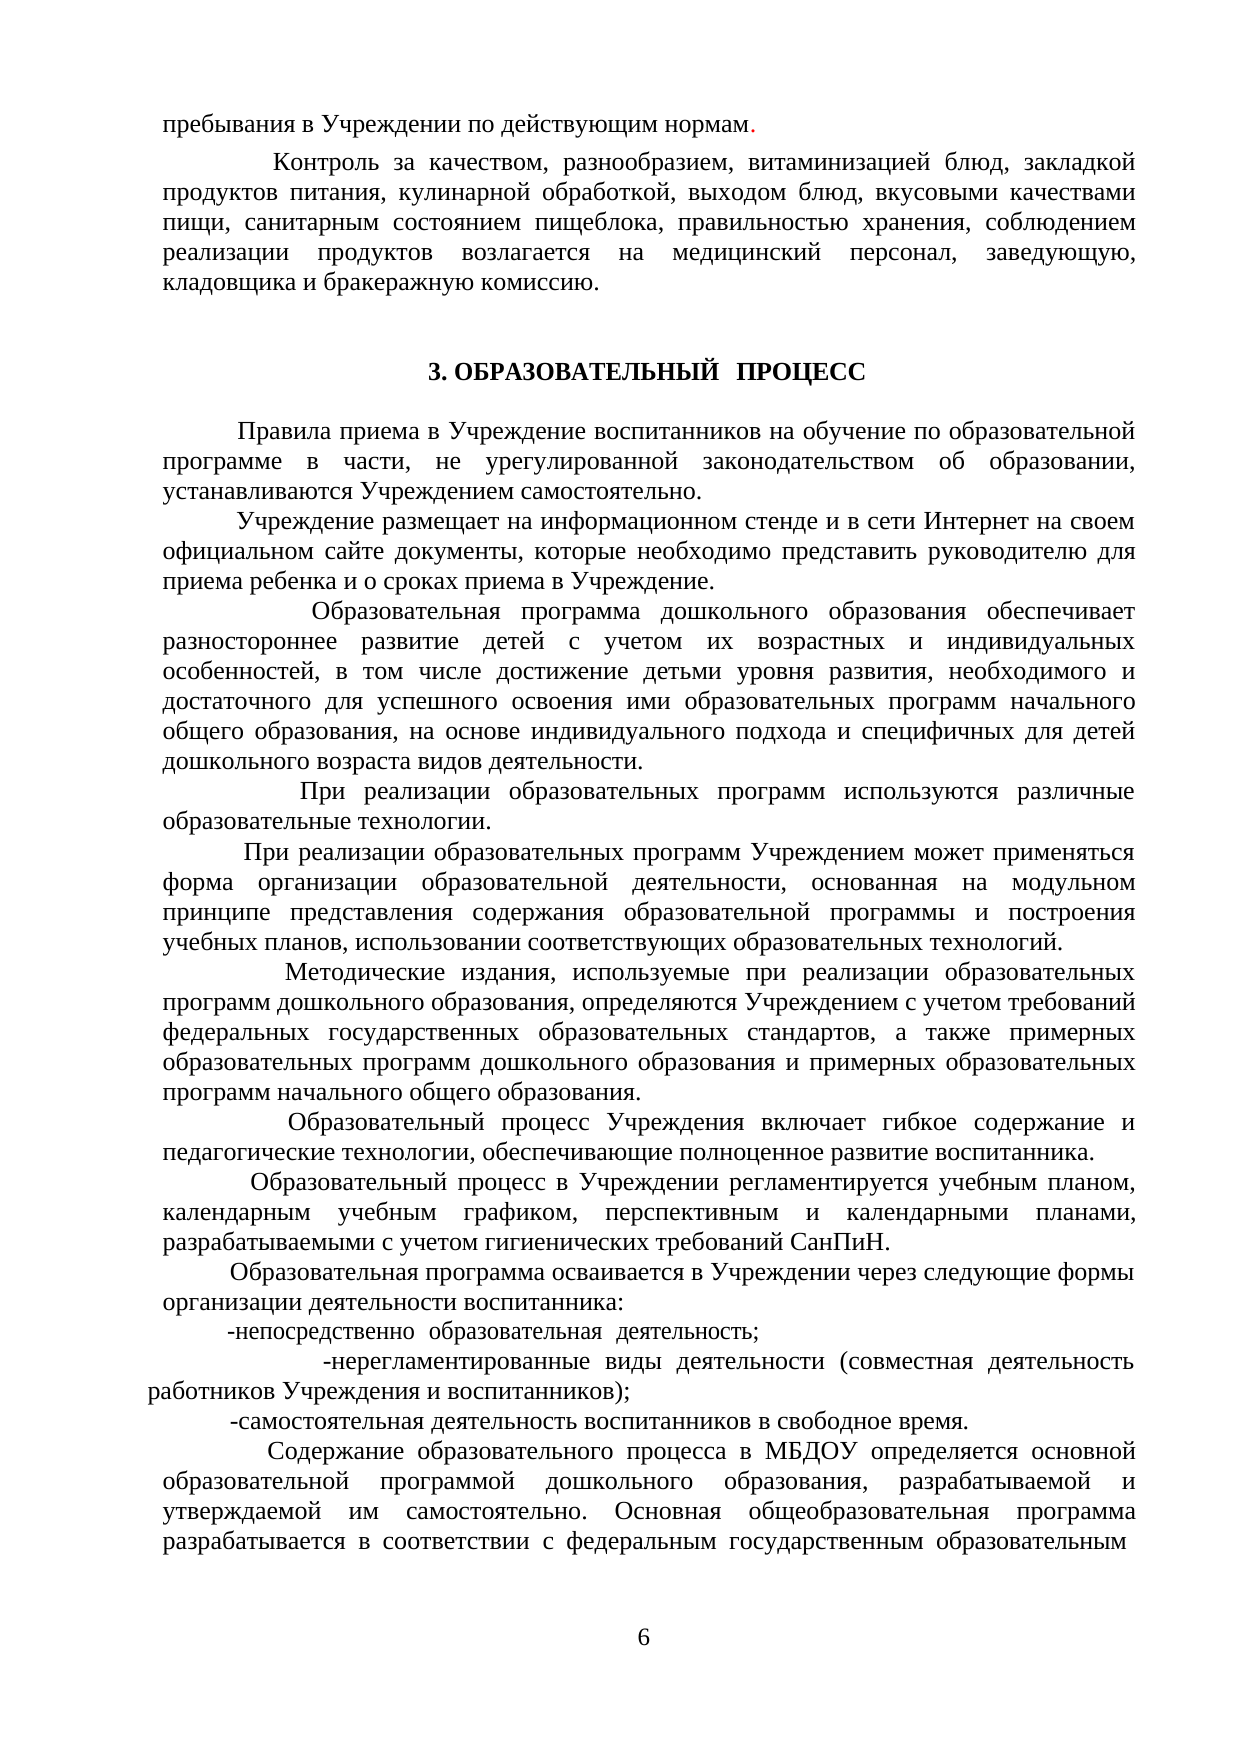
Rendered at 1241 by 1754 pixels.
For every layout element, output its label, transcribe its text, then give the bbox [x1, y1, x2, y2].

list Образовательная программа дошкольного образования обеспечивает разностороннее развитие детей с учетом их возрастных и индивидуальных особенностей, в том числе достижение детьми уровня развития, необходимого и достаточного для успешного освоения ими образовательных программ начального общего образования, на основе индивидуального подхода и специфичных для детей дошкольного возраста видов деятельности. [162, 595, 1137, 775]
list При реализации образовательных программ используются различные образовательные технологии. [162, 775, 1137, 835]
list -непосредственно образовательная деятельность; [178, 1316, 1167, 1345]
list При реализации образовательных программ Учреждением может применяться форма организации образовательной деятельности, основанная на модульном принципе представления содержания образовательной программы и построения учебных планов, использовании соответствующих образовательных технологий. [162, 836, 1137, 956]
list Образовательный процесс в Учреждении регламентируется учебным планом, календарным учебным графиком, перспективным и календарными планами, разрабатываемыми с учетом гигиенических требований СанПиН. [162, 1166, 1138, 1256]
list Контроль за качеством, разнообразием, витаминизацией блюд, закладкой продуктов питания, кулинарной обработкой, выходом блюд, вкусовыми качествами пищи, санитарным состоянием пищеблока, правильностью хранения, соблюдением реализации продуктов возлагается на медицинский персонал, заведующую, кладовщика и бракеражную комиссию. [162, 146, 1137, 296]
list Учреждение размещает на информационном стенде и в сети Интернет на своем официальном сайте документы, которые необходимо представить руководителю для приема ребенка и о сроках приема в Учреждение. [162, 505, 1137, 595]
list Содержание образовательного процесса в МБДОУ определяется основной образовательной программой дошкольного образования, разрабатываемой и утверждаемой им самостоятельно. Основная общеобразовательная программа разрабатывается в соответствии с федеральным государственным образовательным [162, 1435, 1137, 1555]
list Образовательная программа осваивается в Учреждении через следующие формы организации деятельности воспитанника: [162, 1256, 1136, 1316]
text -нерегламентированные виды деятельности (совместная деятельность работников Учреждения и воспитанников); [147, 1345, 1137, 1405]
list Методические издания, используемые при реализации образовательных программ дошкольного образования, определяются Учреждением с учетом требований федеральных государственных образовательных стандартов, а также примерных образовательных программ дошкольного образования и примерных образовательных программ начального общего образования. [162, 956, 1137, 1106]
list Образовательный процесс Учреждения включает гибкое содержание и педагогические технологии, обеспечивающие полноценное развитие воспитанника. [162, 1106, 1136, 1166]
list Правила приема в Учреждение воспитанников на обучение по образовательной программе в части, не урегулированной законодательством об образовании, устанавливаются Учреждением самостоятельно. [162, 415, 1136, 505]
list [162, 108, 1137, 138]
list ОБРАЗОВАТЕЛЬНЫЙ ПРОЦЕСС [428, 356, 1167, 386]
list -самостоятельная деятельность воспитанников в свободное время. [178, 1405, 1167, 1435]
